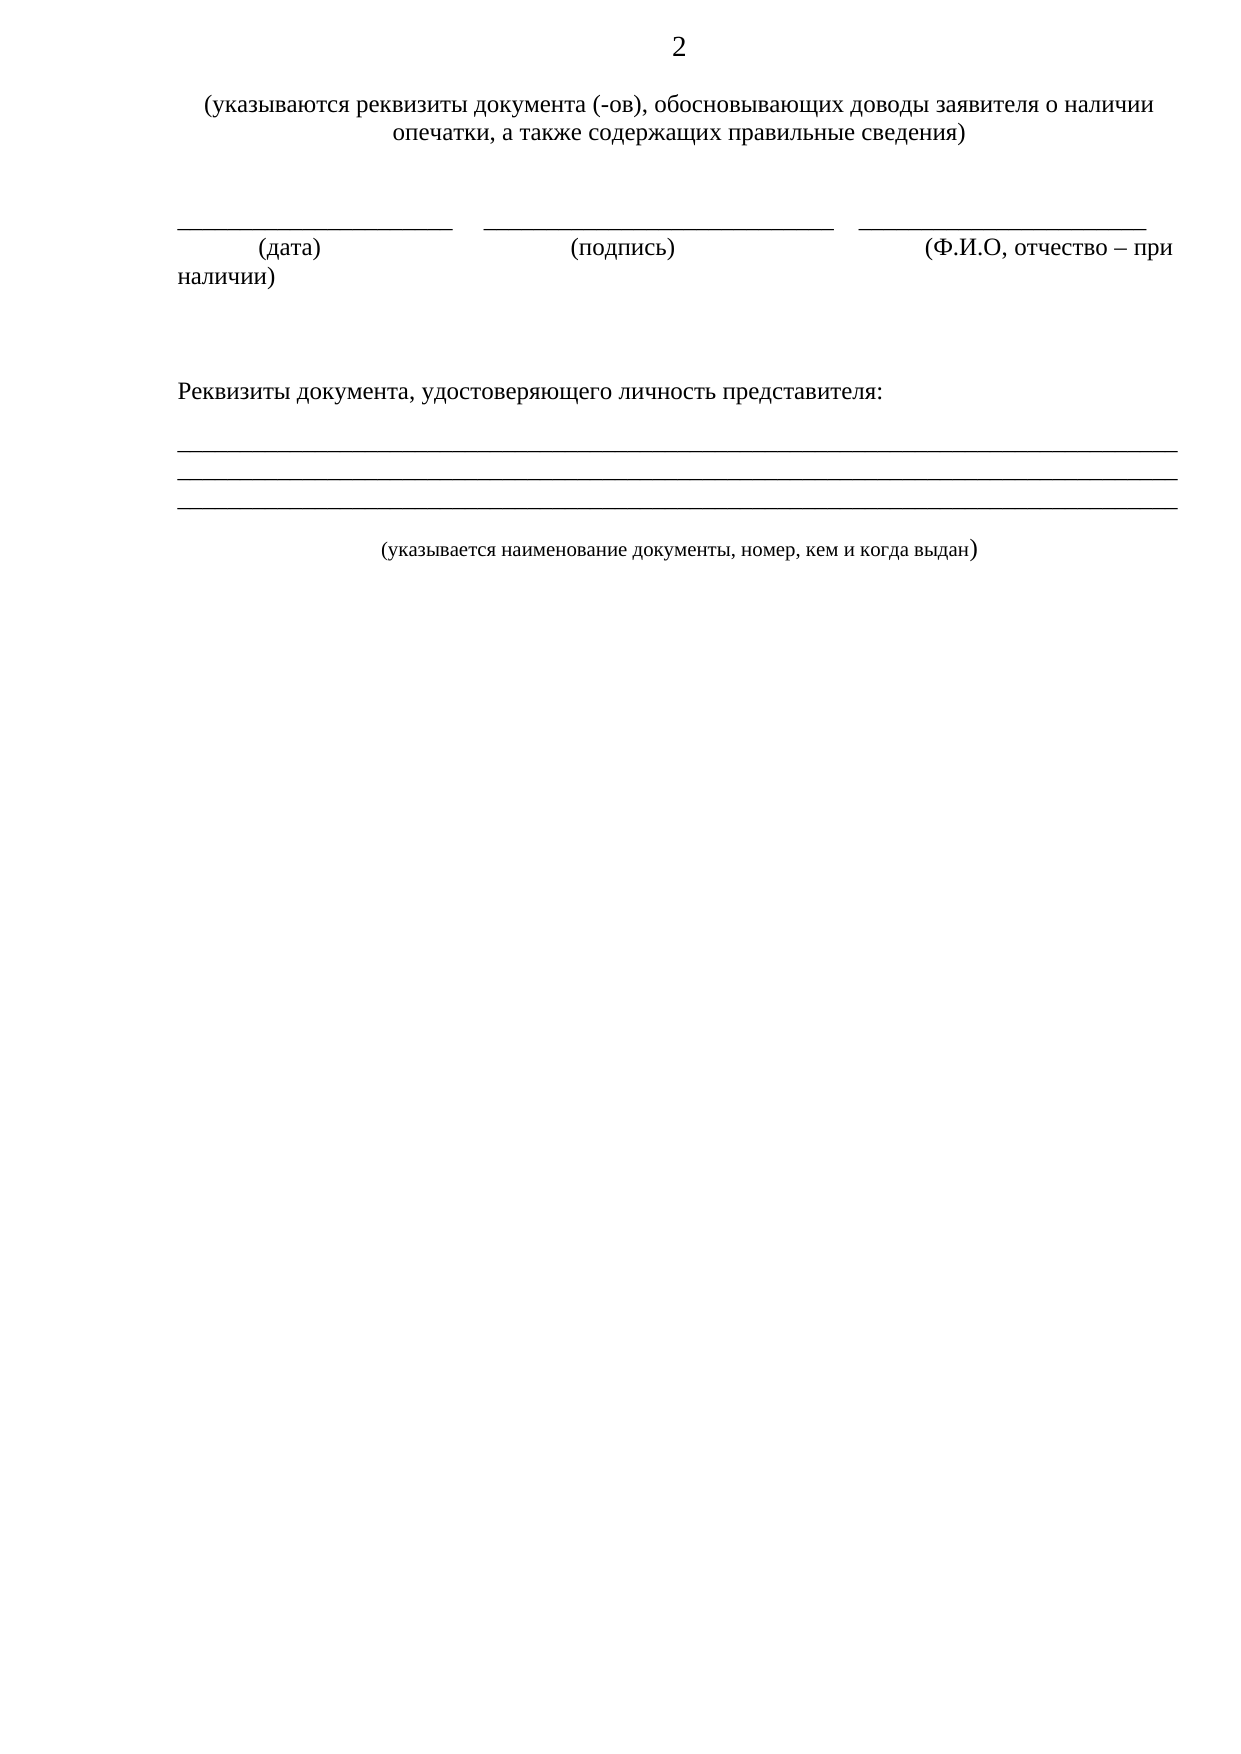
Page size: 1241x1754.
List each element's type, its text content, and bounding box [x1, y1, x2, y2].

text ________________________________________________________________________________________________________________________________________________________________________________________________________________________________________________ [177, 426, 1181, 512]
text (указываются реквизиты документа (-ов), обосновывающих доводы заявителя о наличии опечатки, а также содержащих правильные сведения) [177, 89, 1181, 146]
text ______________________ ____________________________ _______________________ [177, 204, 1181, 232]
text Реквизиты документа, удостоверяющего личность представителя: [177, 376, 1181, 405]
text (указывается наименование документы, номер, кем и когда выдан) [177, 533, 1181, 562]
text (дата) (подпись) (Ф.И.О, отчество – при наличии) [177, 232, 1181, 290]
